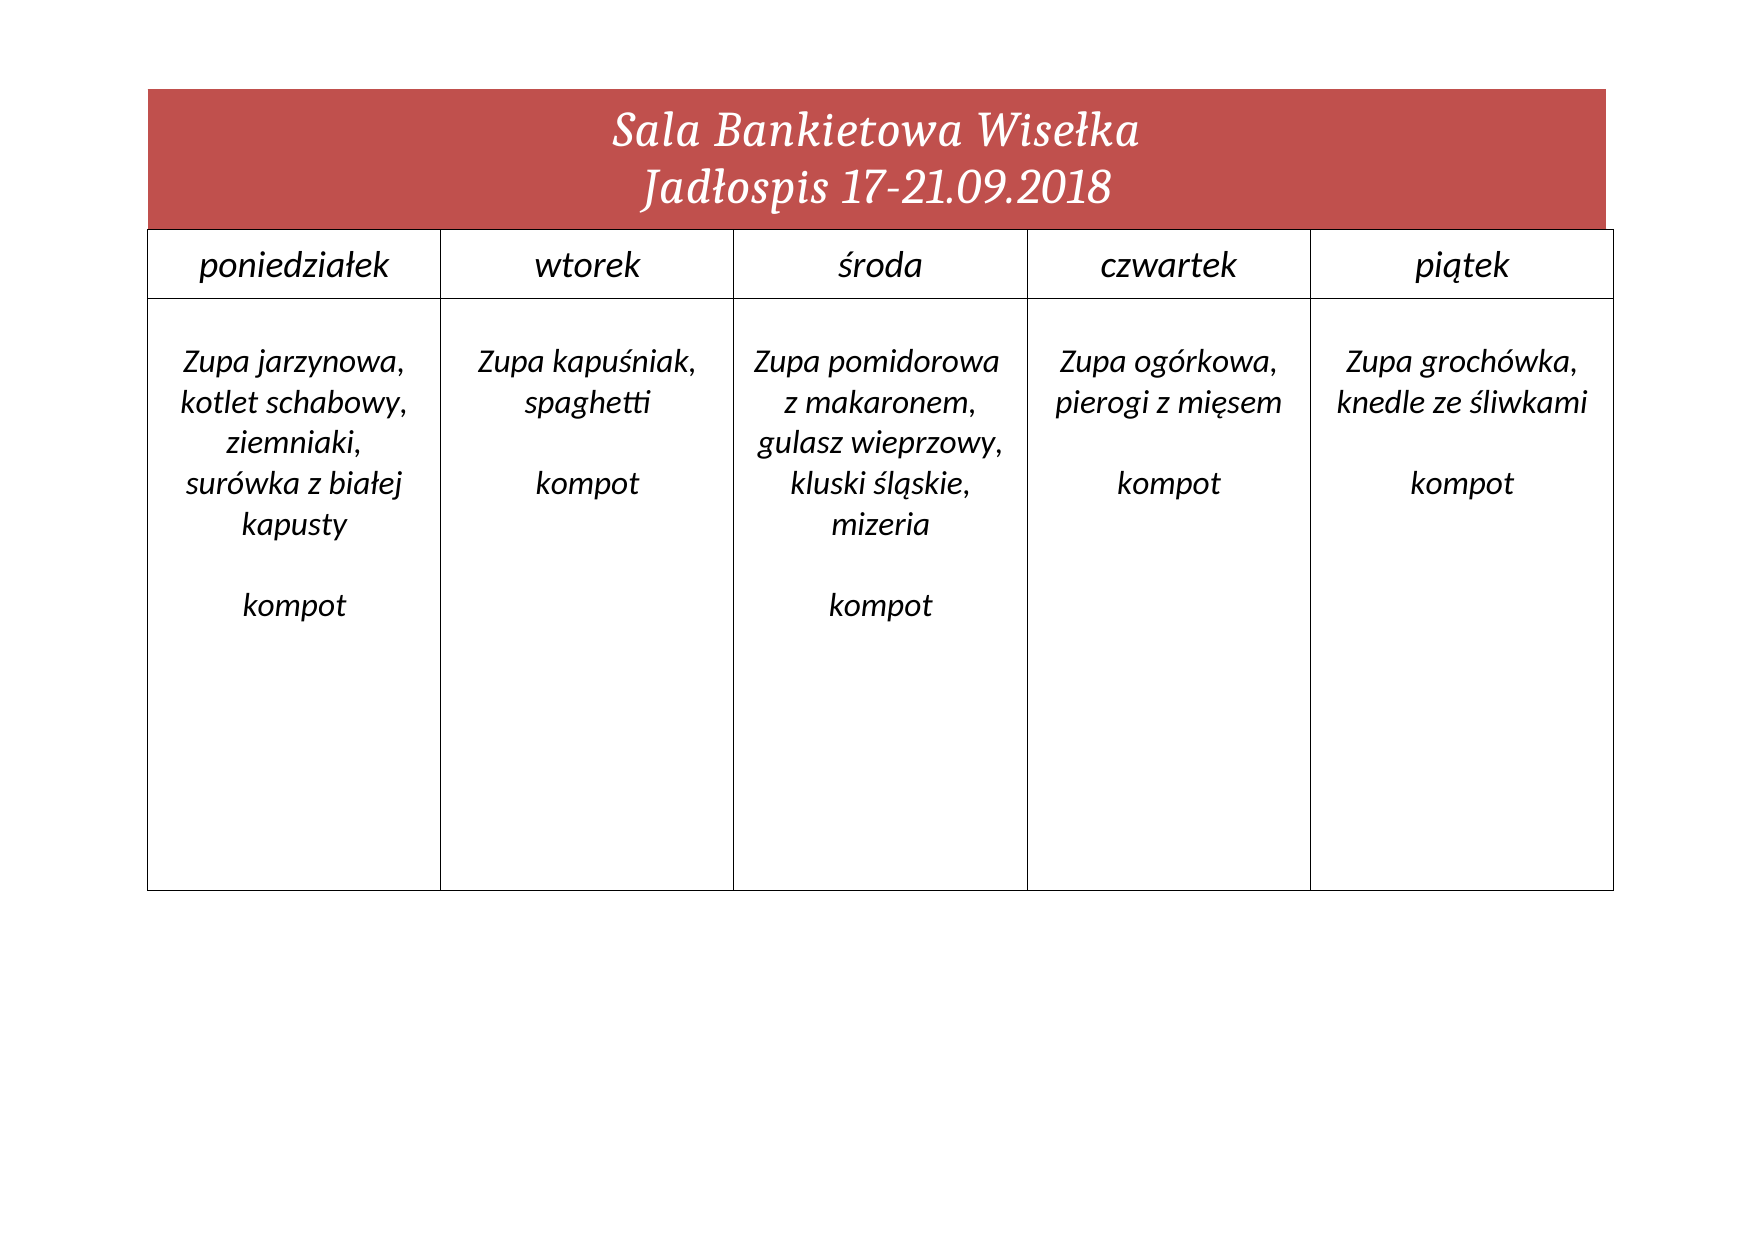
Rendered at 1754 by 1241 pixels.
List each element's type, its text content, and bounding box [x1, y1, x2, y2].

table_cell Zupa grochówka, knedle ze śliwkami kompot [1311, 299, 1613, 890]
table_cell Zupa kapuśniak, spaghetti kompot [441, 299, 733, 890]
table_cell Zupa ogórkowa, pierogi z mięsem kompot [1028, 299, 1310, 890]
table_header czwartek [1028, 230, 1310, 298]
table_header poniedziałek [148, 230, 440, 298]
table_cell Zupa jarzynowa, kotlet schabowy, ziemniaki, surówka z białej kapusty kompot [148, 299, 440, 890]
title Jadłospis 17-21.09.2018 [148, 146, 1606, 216]
table_header piątek [1311, 230, 1613, 298]
table_header środa [734, 230, 1027, 298]
title Sala Bankietowa Wisełka [148, 101, 1606, 146]
table_cell Zupa pomidorowa z makaronem, gulasz wieprzowy, kluski śląskie, mizeria kompot [734, 299, 1027, 890]
table_header wtorek [441, 230, 733, 298]
